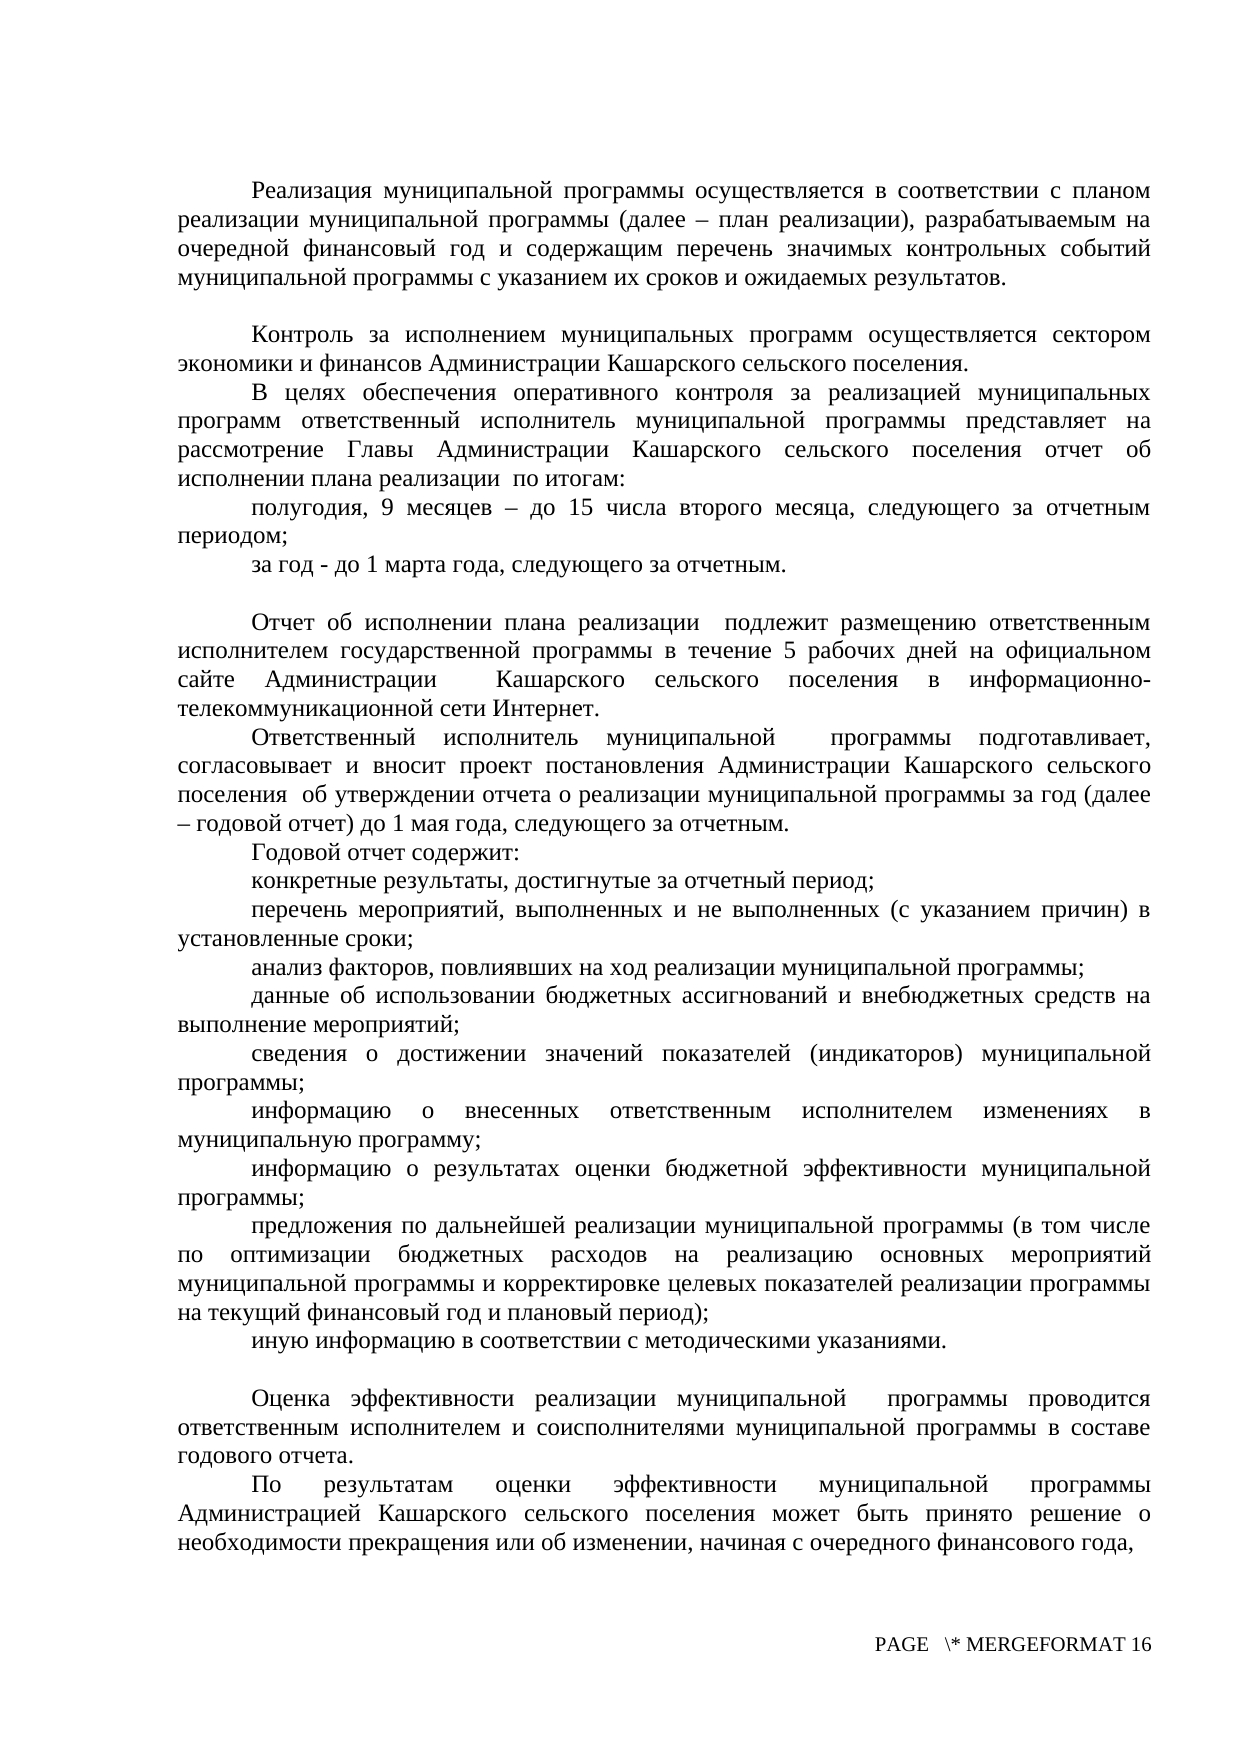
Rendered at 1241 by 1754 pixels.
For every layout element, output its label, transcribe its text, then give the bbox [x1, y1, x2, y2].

text Ответственный исполнитель муниципальной программы подготавливает, согласовывает и вносит проект постановления Администрации Кашарского сельского поселения об утверждении отчета о реализации муниципальной программы за год (далее – годовой отчет) до 1 мая года, следующего за отчетным. [177, 722, 1152, 837]
text перечень мероприятий, выполненных и не выполненных (с указанием причин) в установленные сроки; [177, 894, 1152, 952]
text информацию о внесенных ответственным исполнителем изменениях в муниципальную программу; [177, 1096, 1152, 1153]
text информацию о результатах оценки бюджетной эффективности муниципальной программы; [177, 1153, 1152, 1211]
text В целях обеспечения оперативного контроля за реализацией муниципальных программ ответственный исполнитель муниципальной программы представляет на рассмотрение Главы Администрации Кашарского сельского поселения отчет об исполнении плана реализации по итогам: [177, 377, 1152, 492]
text Реализация муниципальной программы осуществляется в соответствии с планом реализации муниципальной программы (далее – план реализации), разрабатываемым на очередной финансовый год и содержащим перечень значимых контрольных событий муниципальной программы с указанием их сроков и ожидаемых результатов. [177, 176, 1152, 291]
text за год - до 1 марта года, следующего за отчетным. [177, 549, 1152, 578]
text Оценка эффективности реализации муниципальной программы проводится ответственным исполнителем и соисполнителями муниципальной программы в составе годового отчета. [177, 1383, 1152, 1469]
text данные об использовании бюджетных ассигнований и внебюджетных средств на выполнение мероприятий; [177, 981, 1152, 1038]
text Контроль за исполнением муниципальных программ осуществляется сектором экономики и финансов Администрации Кашарского сельского поселения. [177, 319, 1152, 377]
text предложения по дальнейшей реализации муниципальной программы (в том числе по оптимизации бюджетных расходов на реализацию основных мероприятий муниципальной программы и корректировке целевых показателей реализации программы на текущий финансовый год и плановый период); [177, 1211, 1152, 1326]
text анализ факторов, повлиявших на ход реализации муниципальной программы; [177, 952, 1152, 981]
text Годовой отчет содержит: [177, 837, 1152, 866]
text сведения о достижении значений показателей (индикаторов) муниципальной программы; [177, 1038, 1152, 1096]
text иную информацию в соответствии с методическими указаниями. [177, 1326, 1152, 1354]
text Отчет об исполнении плана реализации подлежит размещению ответственным исполнителем государственной программы в течение 5 рабочих дней на официальном сайте Администрации Кашарского сельского поселения в информационно-телекоммуникационной сети Интернет. [177, 607, 1152, 722]
text По результатам оценки эффективности муниципальной программы Администрацией Кашарского сельского поселения может быть принято решение о необходимости прекращения или об изменении, начиная с очередного финансового года, [177, 1469, 1152, 1556]
text полугодия, 9 месяцев – до 15 числа второго месяца, следующего за отчетным периодом; [177, 492, 1152, 549]
text конкретные результаты, достигнутые за отчетный период; [177, 866, 1152, 894]
